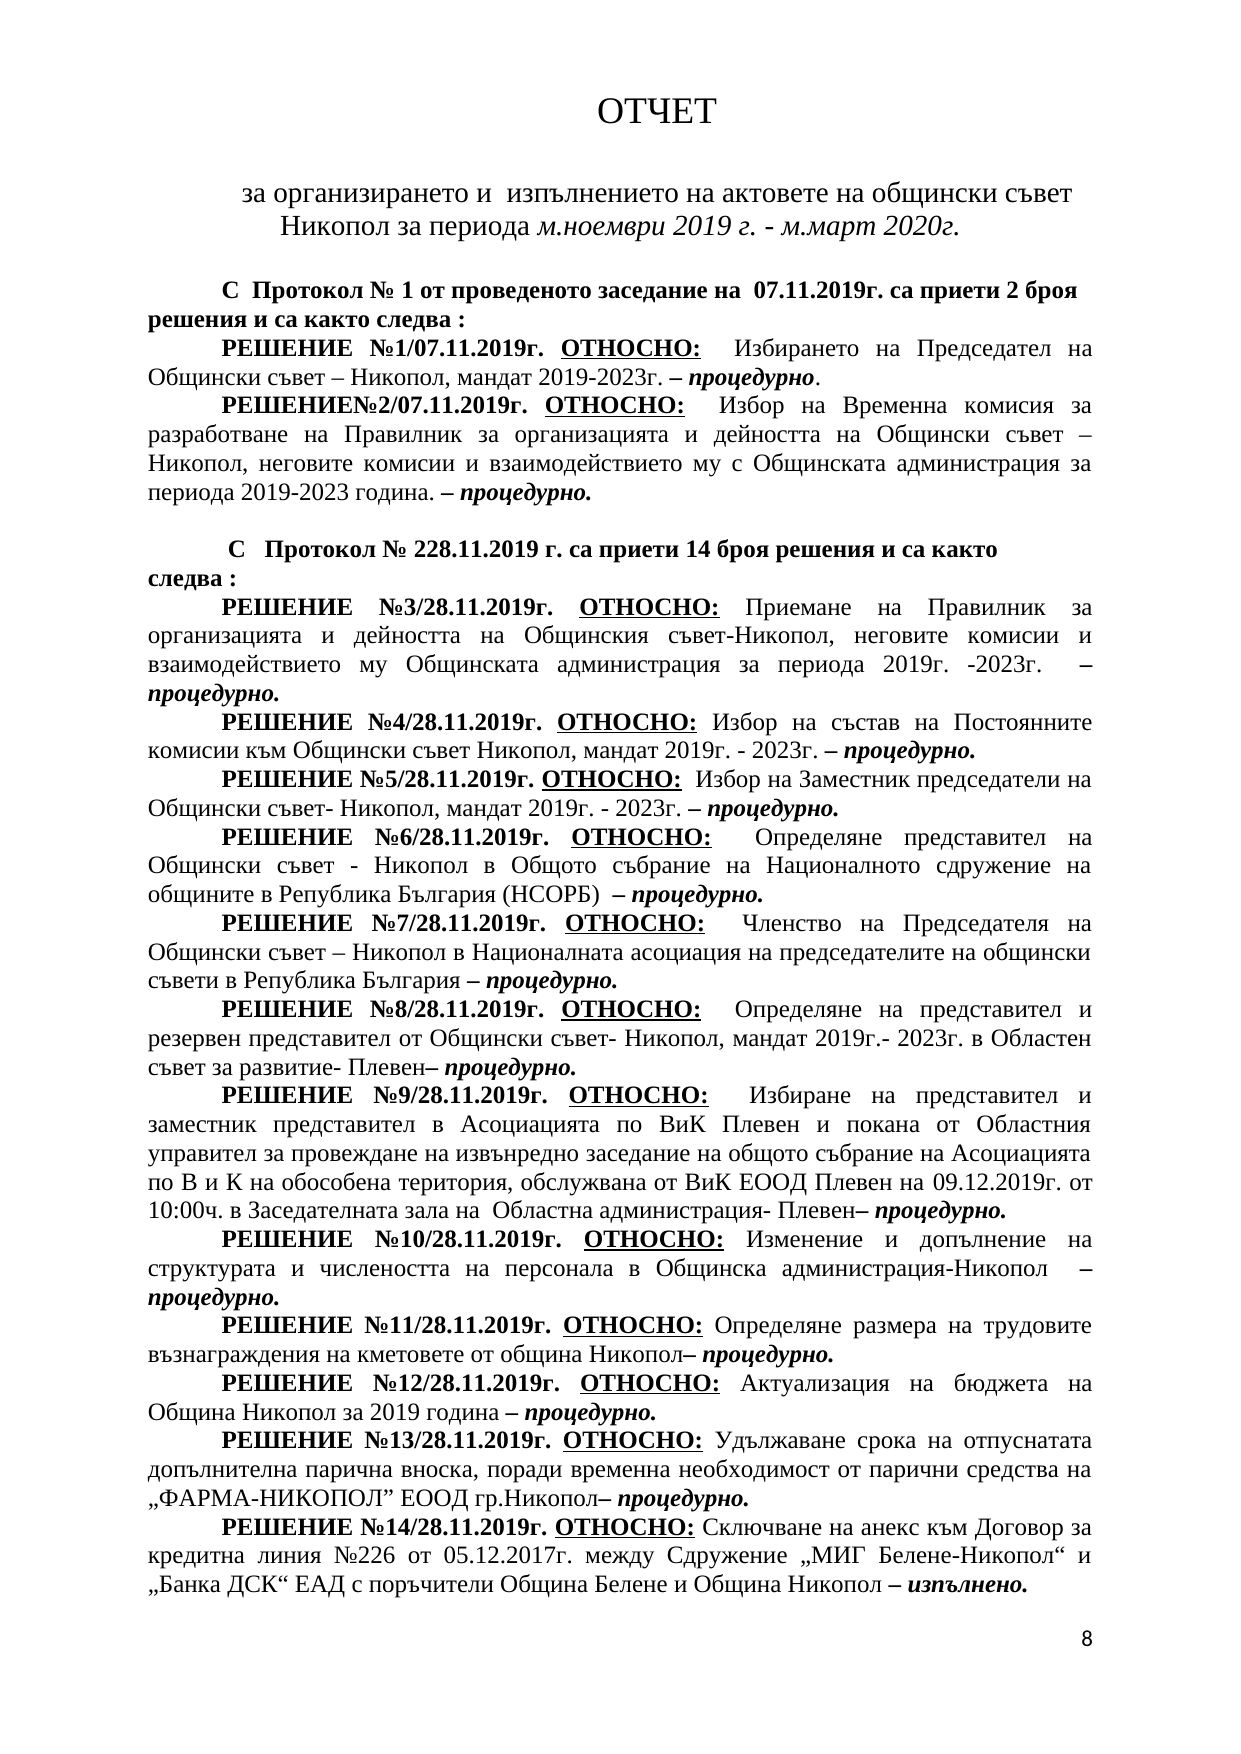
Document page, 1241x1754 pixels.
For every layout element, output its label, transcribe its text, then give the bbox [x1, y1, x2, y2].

text за организирането и изпълнението на актовете на общински съвет Никопол за периода м.ноември 2019 г. - м.март 2020г. [148, 175, 1092, 242]
text РЕШЕНИЕ №7/28.11.2019г. ОТНОСНО: Членство на Председателя на Общински съвет – Никопол в Националната асоциация на председателите на общински съвети в Република България – процедурно. [148, 908, 1092, 994]
text ОТЧЕТ [148, 89, 1092, 132]
text РЕШЕНИЕ №14/28.11.2019г. ОТНОСНО: Сключване на анекс към Договор за кредитна линия №226 от 05.12.2017г. между Сдружение „МИГ Белене-Никопол“ и „Банка ДСК“ ЕАД с поръчители Община Белене и Община Никопол – изпълнено. [148, 1512, 1092, 1598]
text РЕШЕНИЕ №4/28.11.2019г. ОТНОСНО: Избор на състав на Постоянните комисии към Общински съвет Никопол, мандат 2019г. - 2023г. – процедурно. [148, 707, 1092, 764]
text РЕШЕНИЕ №10/28.11.2019г. ОТНОСНО: Изменение и допълнение на структурата и числеността на персонала в Общинска администрация-Никопол – процедурно. [148, 1224, 1092, 1311]
text РЕШЕНИЕ №11/28.11.2019г. ОТНОСНО: Определяне размера на трудовите възнаграждения на кметовете от община Никопол– процедурно. [148, 1311, 1092, 1368]
text РЕШЕНИЕ№2/07.11.2019г. ОТНОСНО: Избор на Временна комисия за разработване на Правилник за организацията и дейността на Общински съвет – Никопол, неговите комисии и взаимодействието му с Общинската администрация за периода 2019-2023 година. – процедурно. [148, 391, 1092, 506]
text РЕШЕНИЕ №3/28.11.2019г. ОТНОСНО: Приемане на Правилник за организацията и дейността на Общинския съвет-Никопол, неговите комисии и взаимодействието му Общинската администрация за периода 2019г. -2023г. – процедурно. [148, 592, 1092, 707]
text РЕШЕНИЕ №9/28.11.2019г. ОТНОСНО: Избиране на представител и заместник представител в Асоциацията по ВиК Плевен и покана от Областния управител за провеждане на извънредно заседание на общото събрание на Асоциацията по В и К на обособена територия, обслужвана от ВиК ЕООД Плевен на 09.12.2019г. от 10:00ч. в Заседателната зала на Областна администрация- Плевен– процедурно. [148, 1081, 1092, 1224]
text С Протокол № 26 от проведеното заседание на 28.11.2019 г. са приети 14 броя решения и са както следва : [148, 534, 1092, 592]
text С Протокол № 1 от проведеното заседание на 07.11.2019г. са приети 2 броя решения и са както следва : [148, 276, 1092, 333]
text РЕШЕНИЕ №8/28.11.2019г. ОТНОСНО: Определяне на представител и резервен представител от Общински съвет- Никопол, мандат 2019г.- 2023г. в Областен съвет за развитие- Плевен– процедурно. [148, 994, 1092, 1081]
text РЕШЕНИЕ №5/28.11.2019г. ОТНОСНО: Избор на Заместник председатели на Общински съвет- Никопол, мандат 2019г. - 2023г. – процедурно. [148, 764, 1092, 822]
text РЕШЕНИЕ №12/28.11.2019г. ОТНОСНО: Актуализация на бюджета на Община Никопол за 2019 година – процедурно. [148, 1368, 1092, 1426]
text РЕШЕНИЕ №1/07.11.2019г. ОТНОСНО: Избирането на Председател на Общински съвет – Никопол, мандат 2019-2023г. – процедурно. [148, 333, 1092, 391]
text РЕШЕНИЕ №13/28.11.2019г. ОТНОСНО: Удължаване срока на отпуснатата допълнителна парична вноска, поради временна необходимост от парични средства на „ФАРМА-НИКОПОЛ” ЕООД гр.Никопол– процедурно. [148, 1426, 1092, 1512]
text РЕШЕНИЕ №6/28.11.2019г. ОТНОСНО: Определяне представител на Общински съвет - Никопол в Общото събрание на Националното сдружение на общините в Република България (НСОРБ) – процедурно. [148, 822, 1092, 908]
